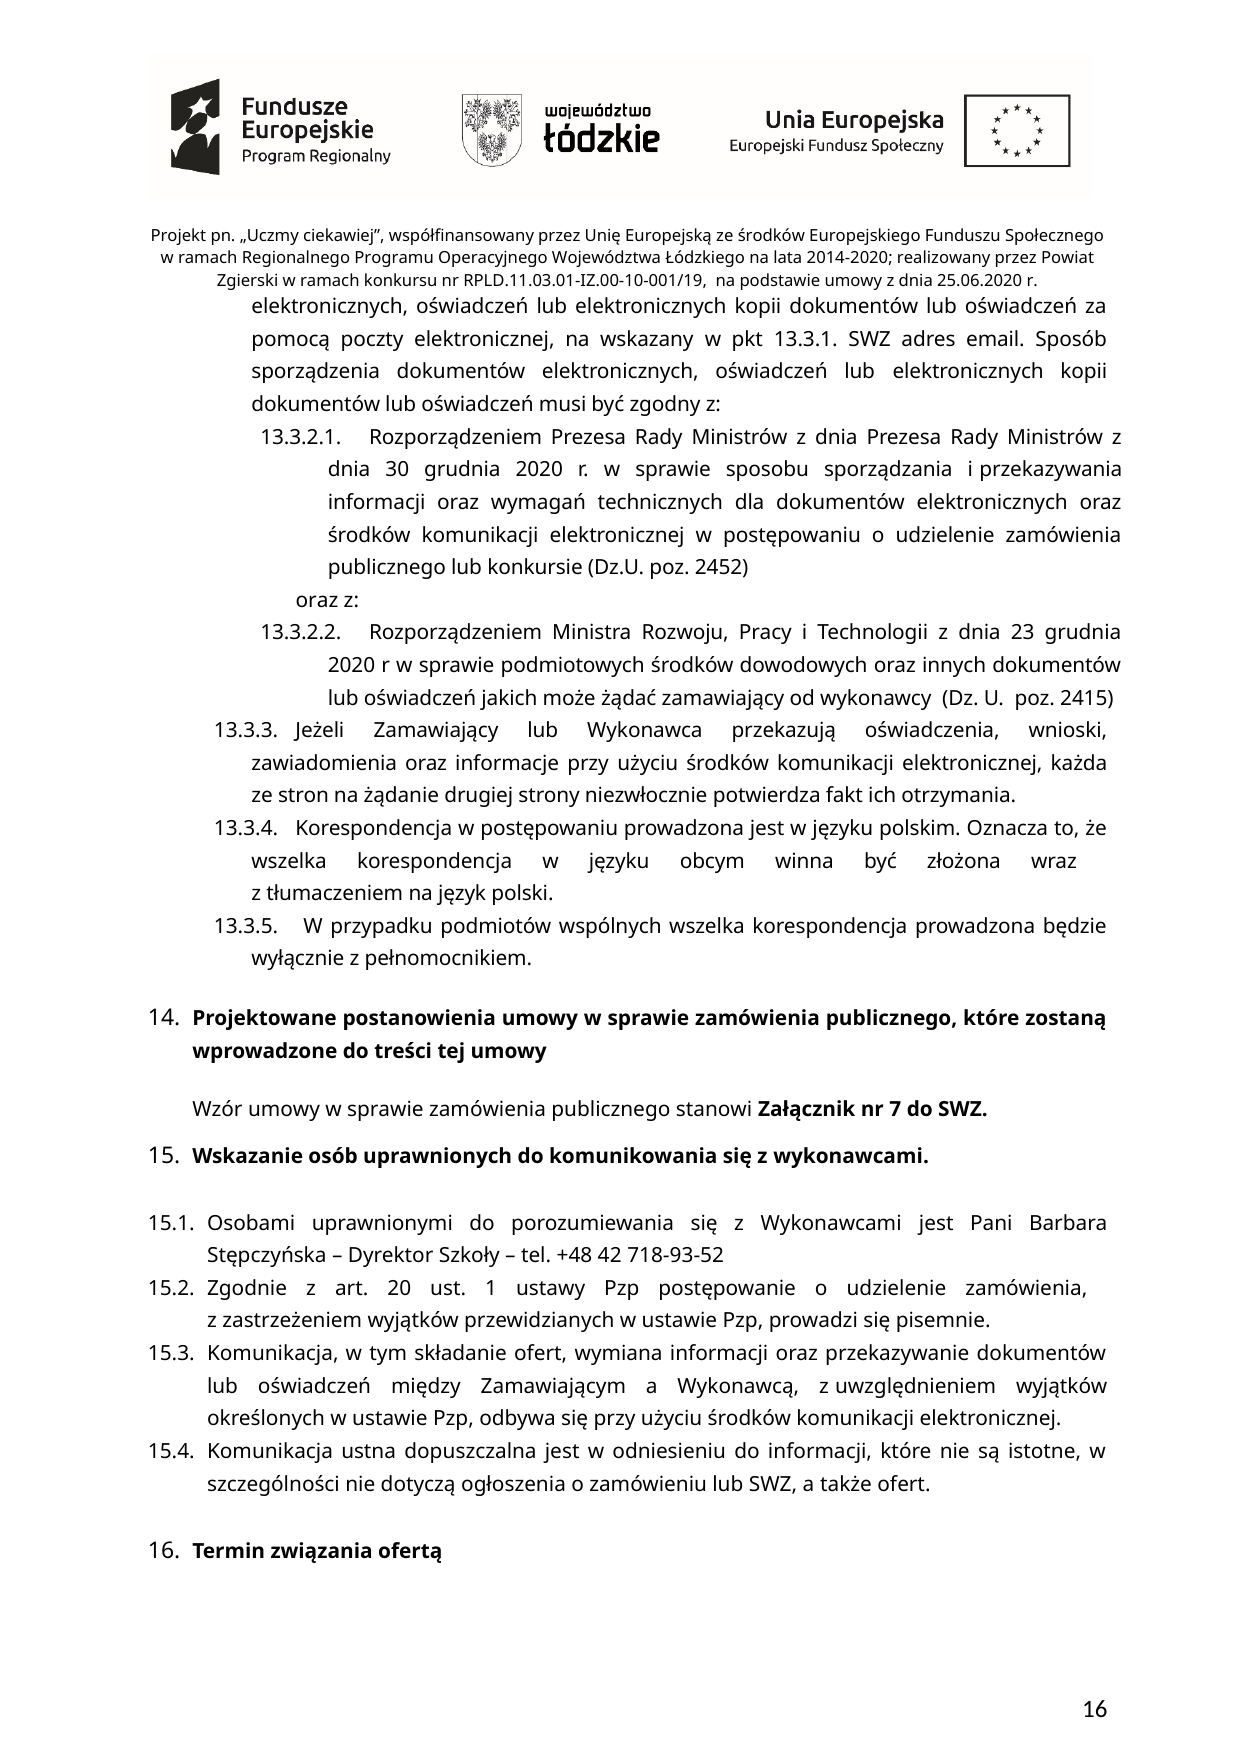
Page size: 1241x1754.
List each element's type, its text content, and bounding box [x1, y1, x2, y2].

text Rozporządzeniem Prezesa Rady Ministrów z dnia Prezesa Rady Ministrów z dnia 30 grudnia 2020 r. w sprawie sposobu sporządzania i przekazywania informacji oraz wymagań technicznych dla dokumentów elektronicznych oraz środków komunikacji elektronicznej w postępowaniu o udzielenie zamówienia publicznego lub konkursie (Dz.U. poz. 2452) [260, 422, 1122, 581]
text Wskazanie osób uprawnionych do komunikowania się z wykonawcami. [148, 1139, 1107, 1171]
text Jeżeli Zamawiający lub Wykonawca przekazują oświadczenia, wnioski, zawiadomienia oraz informacje przy użyciu środków komunikacji elektronicznej, każda ze stron na żądanie drugiej strony niezwłocznie potwierdza fakt ich otrzymania. [214, 715, 1107, 809]
text Komunikacja, w tym składanie ofert, wymiana informacji oraz przekazywanie dokumentów lub oświadczeń między Zamawiającym a Wykonawcą, z uwzględnieniem wyjątków określonych w ustawie Pzp, odbywa się przy użyciu środków komunikacji elektronicznej. [148, 1338, 1107, 1432]
text Termin związania ofertą [148, 1534, 1107, 1565]
text Osobami uprawnionymi do porozumiewania się z Wykonawcami jest Pani Barbara Stępczyńska – Dyrektor Szkoły – tel. +48 42 718-93-52 [148, 1208, 1107, 1269]
list oraz z: [295, 585, 1107, 613]
text Komunikacja ustna dopuszczalna jest w odniesieniu do informacji, które nie są istotne, w szczególności nie dotyczą ogłoszenia o zamówieniu lub SWZ, a także ofert. [148, 1436, 1107, 1497]
picture [147, 54, 1093, 199]
text Korespondencja w postępowaniu prowadzona jest w języku polskim. Oznacza to, że wszelka korespondencja w języku obcym winna być złożona wraz z tłumaczeniem na język polski. [214, 813, 1107, 907]
text Projektowane postanowienia umowy w sprawie zamówienia publicznego, które zostaną wprowadzone do treści tej umowy [148, 1001, 1107, 1065]
text Zgodnie z art. 20 ust. 1 ustawy Pzp postępowanie o udzielenie zamówienia, z zastrzeżeniem wyjątków przewidzianych w ustawie Pzp, prowadzi się pisemnie. [148, 1273, 1107, 1334]
text Rozporządzeniem Ministra Rozwoju, Pracy i Technologii z dnia 23 grudnia 2020 r w sprawie podmiotowych środków dowodowych oraz innych dokumentów lub oświadczeń jakich może żądać zamawiający od wykonawcy (Dz. U. poz. 2415) [260, 617, 1122, 711]
text W przypadku podmiotów wspólnych wszelka korespondencja prowadzona będzie wyłącznie z pełnomocnikiem. [214, 911, 1107, 972]
text Wzór umowy w sprawie zamówienia publicznego stanowi Załącznik nr 7 do SWZ. [192, 1094, 1107, 1123]
